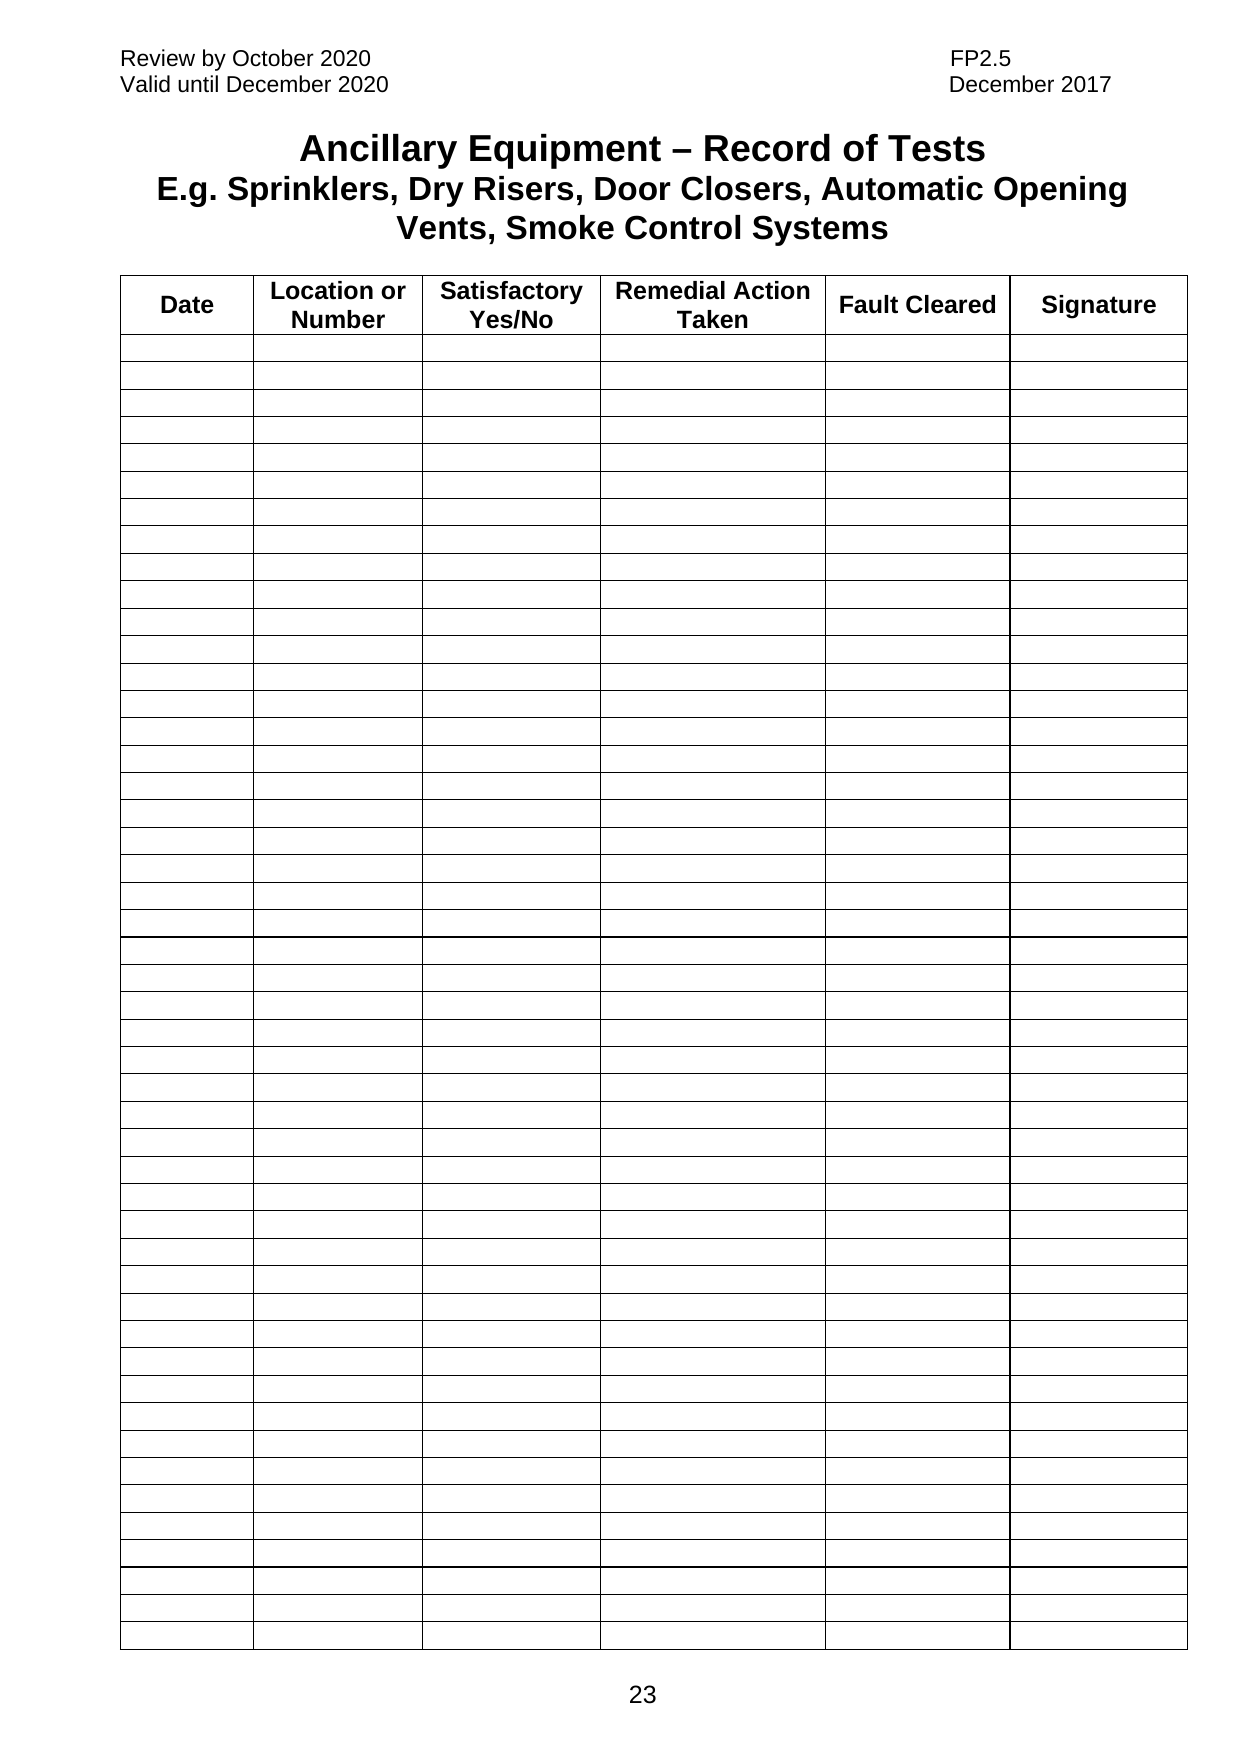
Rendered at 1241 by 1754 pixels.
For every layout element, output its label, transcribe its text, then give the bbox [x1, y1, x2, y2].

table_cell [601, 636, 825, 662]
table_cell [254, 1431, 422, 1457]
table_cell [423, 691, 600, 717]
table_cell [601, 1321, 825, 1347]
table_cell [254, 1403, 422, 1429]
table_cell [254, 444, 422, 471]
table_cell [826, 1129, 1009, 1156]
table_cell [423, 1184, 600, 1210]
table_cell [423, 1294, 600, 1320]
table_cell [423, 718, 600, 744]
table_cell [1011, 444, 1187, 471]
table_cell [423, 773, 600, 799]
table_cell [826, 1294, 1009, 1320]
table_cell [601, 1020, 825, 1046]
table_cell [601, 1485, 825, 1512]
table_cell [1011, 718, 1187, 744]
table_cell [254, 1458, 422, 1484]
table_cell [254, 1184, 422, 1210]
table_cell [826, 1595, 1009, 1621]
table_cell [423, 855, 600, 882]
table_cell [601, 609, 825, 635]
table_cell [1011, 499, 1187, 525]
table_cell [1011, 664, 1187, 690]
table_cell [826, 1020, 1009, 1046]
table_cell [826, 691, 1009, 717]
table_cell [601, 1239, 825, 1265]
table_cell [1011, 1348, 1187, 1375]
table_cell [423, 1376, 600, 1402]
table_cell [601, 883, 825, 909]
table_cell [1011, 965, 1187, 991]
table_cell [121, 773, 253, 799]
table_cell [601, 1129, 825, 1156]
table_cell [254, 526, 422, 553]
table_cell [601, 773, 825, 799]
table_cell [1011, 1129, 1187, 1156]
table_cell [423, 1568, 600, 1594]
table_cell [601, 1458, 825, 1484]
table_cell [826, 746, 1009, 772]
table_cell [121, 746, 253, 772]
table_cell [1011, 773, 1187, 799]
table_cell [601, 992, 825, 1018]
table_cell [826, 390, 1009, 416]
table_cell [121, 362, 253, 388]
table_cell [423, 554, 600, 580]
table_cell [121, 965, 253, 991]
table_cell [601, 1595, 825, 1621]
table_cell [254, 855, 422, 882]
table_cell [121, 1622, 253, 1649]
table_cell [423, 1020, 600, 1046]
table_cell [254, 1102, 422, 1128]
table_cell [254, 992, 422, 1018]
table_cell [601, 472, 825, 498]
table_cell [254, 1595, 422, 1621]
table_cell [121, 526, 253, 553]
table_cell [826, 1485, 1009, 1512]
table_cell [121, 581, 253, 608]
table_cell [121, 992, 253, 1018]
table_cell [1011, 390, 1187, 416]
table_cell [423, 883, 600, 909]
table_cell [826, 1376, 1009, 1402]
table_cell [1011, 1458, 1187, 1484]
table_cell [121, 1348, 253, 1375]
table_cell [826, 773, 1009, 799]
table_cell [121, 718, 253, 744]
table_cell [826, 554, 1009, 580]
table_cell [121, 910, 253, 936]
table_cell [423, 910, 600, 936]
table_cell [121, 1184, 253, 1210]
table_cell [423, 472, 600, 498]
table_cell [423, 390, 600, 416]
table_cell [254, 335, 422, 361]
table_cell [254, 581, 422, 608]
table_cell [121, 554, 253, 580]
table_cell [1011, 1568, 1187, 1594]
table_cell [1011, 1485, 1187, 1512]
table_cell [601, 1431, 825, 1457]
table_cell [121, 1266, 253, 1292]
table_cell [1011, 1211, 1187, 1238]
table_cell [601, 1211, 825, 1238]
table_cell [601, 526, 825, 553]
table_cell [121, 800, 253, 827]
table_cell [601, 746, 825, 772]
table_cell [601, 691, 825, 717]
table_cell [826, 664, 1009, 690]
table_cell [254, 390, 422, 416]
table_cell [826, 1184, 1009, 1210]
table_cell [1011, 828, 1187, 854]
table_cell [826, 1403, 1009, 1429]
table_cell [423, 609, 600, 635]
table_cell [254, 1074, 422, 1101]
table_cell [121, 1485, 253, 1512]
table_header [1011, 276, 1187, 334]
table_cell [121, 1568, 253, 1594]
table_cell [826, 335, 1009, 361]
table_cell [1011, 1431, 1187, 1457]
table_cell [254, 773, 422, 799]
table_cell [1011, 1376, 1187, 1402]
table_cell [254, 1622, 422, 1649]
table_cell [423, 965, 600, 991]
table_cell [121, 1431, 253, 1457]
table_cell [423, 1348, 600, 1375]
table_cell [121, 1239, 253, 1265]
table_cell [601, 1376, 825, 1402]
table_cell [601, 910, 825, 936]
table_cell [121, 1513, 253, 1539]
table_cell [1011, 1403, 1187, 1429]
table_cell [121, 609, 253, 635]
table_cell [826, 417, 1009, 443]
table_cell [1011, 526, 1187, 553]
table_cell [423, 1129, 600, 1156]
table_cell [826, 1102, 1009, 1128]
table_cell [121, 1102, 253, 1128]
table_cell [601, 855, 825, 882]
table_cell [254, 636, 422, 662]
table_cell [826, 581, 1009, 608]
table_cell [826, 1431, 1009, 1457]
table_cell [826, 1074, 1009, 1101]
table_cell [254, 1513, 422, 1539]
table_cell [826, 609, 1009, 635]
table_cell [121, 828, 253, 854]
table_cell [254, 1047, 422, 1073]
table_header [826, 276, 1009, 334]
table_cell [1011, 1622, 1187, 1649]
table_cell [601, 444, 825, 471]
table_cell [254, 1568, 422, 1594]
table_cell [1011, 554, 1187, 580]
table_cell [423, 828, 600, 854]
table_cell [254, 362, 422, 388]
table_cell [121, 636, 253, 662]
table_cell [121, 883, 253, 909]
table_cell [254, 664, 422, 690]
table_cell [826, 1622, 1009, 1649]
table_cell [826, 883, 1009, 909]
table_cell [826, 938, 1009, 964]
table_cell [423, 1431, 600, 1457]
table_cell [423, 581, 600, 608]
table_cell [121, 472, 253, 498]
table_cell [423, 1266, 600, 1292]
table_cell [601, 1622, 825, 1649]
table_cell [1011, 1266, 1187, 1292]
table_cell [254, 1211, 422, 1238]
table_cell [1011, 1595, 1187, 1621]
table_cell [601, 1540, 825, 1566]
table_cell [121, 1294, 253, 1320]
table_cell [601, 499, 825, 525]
text Ancillary Equipment – Record of Tests [120, 126, 1165, 169]
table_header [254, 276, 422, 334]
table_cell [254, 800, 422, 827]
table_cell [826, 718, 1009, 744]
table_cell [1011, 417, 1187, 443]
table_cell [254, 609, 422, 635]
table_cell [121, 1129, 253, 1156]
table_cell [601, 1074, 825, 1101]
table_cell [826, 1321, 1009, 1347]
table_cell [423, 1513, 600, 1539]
text E.g. Sprinklers, Dry Risers, Door Closers, Automatic Opening Vents, Smoke Control Systems [120, 169, 1165, 246]
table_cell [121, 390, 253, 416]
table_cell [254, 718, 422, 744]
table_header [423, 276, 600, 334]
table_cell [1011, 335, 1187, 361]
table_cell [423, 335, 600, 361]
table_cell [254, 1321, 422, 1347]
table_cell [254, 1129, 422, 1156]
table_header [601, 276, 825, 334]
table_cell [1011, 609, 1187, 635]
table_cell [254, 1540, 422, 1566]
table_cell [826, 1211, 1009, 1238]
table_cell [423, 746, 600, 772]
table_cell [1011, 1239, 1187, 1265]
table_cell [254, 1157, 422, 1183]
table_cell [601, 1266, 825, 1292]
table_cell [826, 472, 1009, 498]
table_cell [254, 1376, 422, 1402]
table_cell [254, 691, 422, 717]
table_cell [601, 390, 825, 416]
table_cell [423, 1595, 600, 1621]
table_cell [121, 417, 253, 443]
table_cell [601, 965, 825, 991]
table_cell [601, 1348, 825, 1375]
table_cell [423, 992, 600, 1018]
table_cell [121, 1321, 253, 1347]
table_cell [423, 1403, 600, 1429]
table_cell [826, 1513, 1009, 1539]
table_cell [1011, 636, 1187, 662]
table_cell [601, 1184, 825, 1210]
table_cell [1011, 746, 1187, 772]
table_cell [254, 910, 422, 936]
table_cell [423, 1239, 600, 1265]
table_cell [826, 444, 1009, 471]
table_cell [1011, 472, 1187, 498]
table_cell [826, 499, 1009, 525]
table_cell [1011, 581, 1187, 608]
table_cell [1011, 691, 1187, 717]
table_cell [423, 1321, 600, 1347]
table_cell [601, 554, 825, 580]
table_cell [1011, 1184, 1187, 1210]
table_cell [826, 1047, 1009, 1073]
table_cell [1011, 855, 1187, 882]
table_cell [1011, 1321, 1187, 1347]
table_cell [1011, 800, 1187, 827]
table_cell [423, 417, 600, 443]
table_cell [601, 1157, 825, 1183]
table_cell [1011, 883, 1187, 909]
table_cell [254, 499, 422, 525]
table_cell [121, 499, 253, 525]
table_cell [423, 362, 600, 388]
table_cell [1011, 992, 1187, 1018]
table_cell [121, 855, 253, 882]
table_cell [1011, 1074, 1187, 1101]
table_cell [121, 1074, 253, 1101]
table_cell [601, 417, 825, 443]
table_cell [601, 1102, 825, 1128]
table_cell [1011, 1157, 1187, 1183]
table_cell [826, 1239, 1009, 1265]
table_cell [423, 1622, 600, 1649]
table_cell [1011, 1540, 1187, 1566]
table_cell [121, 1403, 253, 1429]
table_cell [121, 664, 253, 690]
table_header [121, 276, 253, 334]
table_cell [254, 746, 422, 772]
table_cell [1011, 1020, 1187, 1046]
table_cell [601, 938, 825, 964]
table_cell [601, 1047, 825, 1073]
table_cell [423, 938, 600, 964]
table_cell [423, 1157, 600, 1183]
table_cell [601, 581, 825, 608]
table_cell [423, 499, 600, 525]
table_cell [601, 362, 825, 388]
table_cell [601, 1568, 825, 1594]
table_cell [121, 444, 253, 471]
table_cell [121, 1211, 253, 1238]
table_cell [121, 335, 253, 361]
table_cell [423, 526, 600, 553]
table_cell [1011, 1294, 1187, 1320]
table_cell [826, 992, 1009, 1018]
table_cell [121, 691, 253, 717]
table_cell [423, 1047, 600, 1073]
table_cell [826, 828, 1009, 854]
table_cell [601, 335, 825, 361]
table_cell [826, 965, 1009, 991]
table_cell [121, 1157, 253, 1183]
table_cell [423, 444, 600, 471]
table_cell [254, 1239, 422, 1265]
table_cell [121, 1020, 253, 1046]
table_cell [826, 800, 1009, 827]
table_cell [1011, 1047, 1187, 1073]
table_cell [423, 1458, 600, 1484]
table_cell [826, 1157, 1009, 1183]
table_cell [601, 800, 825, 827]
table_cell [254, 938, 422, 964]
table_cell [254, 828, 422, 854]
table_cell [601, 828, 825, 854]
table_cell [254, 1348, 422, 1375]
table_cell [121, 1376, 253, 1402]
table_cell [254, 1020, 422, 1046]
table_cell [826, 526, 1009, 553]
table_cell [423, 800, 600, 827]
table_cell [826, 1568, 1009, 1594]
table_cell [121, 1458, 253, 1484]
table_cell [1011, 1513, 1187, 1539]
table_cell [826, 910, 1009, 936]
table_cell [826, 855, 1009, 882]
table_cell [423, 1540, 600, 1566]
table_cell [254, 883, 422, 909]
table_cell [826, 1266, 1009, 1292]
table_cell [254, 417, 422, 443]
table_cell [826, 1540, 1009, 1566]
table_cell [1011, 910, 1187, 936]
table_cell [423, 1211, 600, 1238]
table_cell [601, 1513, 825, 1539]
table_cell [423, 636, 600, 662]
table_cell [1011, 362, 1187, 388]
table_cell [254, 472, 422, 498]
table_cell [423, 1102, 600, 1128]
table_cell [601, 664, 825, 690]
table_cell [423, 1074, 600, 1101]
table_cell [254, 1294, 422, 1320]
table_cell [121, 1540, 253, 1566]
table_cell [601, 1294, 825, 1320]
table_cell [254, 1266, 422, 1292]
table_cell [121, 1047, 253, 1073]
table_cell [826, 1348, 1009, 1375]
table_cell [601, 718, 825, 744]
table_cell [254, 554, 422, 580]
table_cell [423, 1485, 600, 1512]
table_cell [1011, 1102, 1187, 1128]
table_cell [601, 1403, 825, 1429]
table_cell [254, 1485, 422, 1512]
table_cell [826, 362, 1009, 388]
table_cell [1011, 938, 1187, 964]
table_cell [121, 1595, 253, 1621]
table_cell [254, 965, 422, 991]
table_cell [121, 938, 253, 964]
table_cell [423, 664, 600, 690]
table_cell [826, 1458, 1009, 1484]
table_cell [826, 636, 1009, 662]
